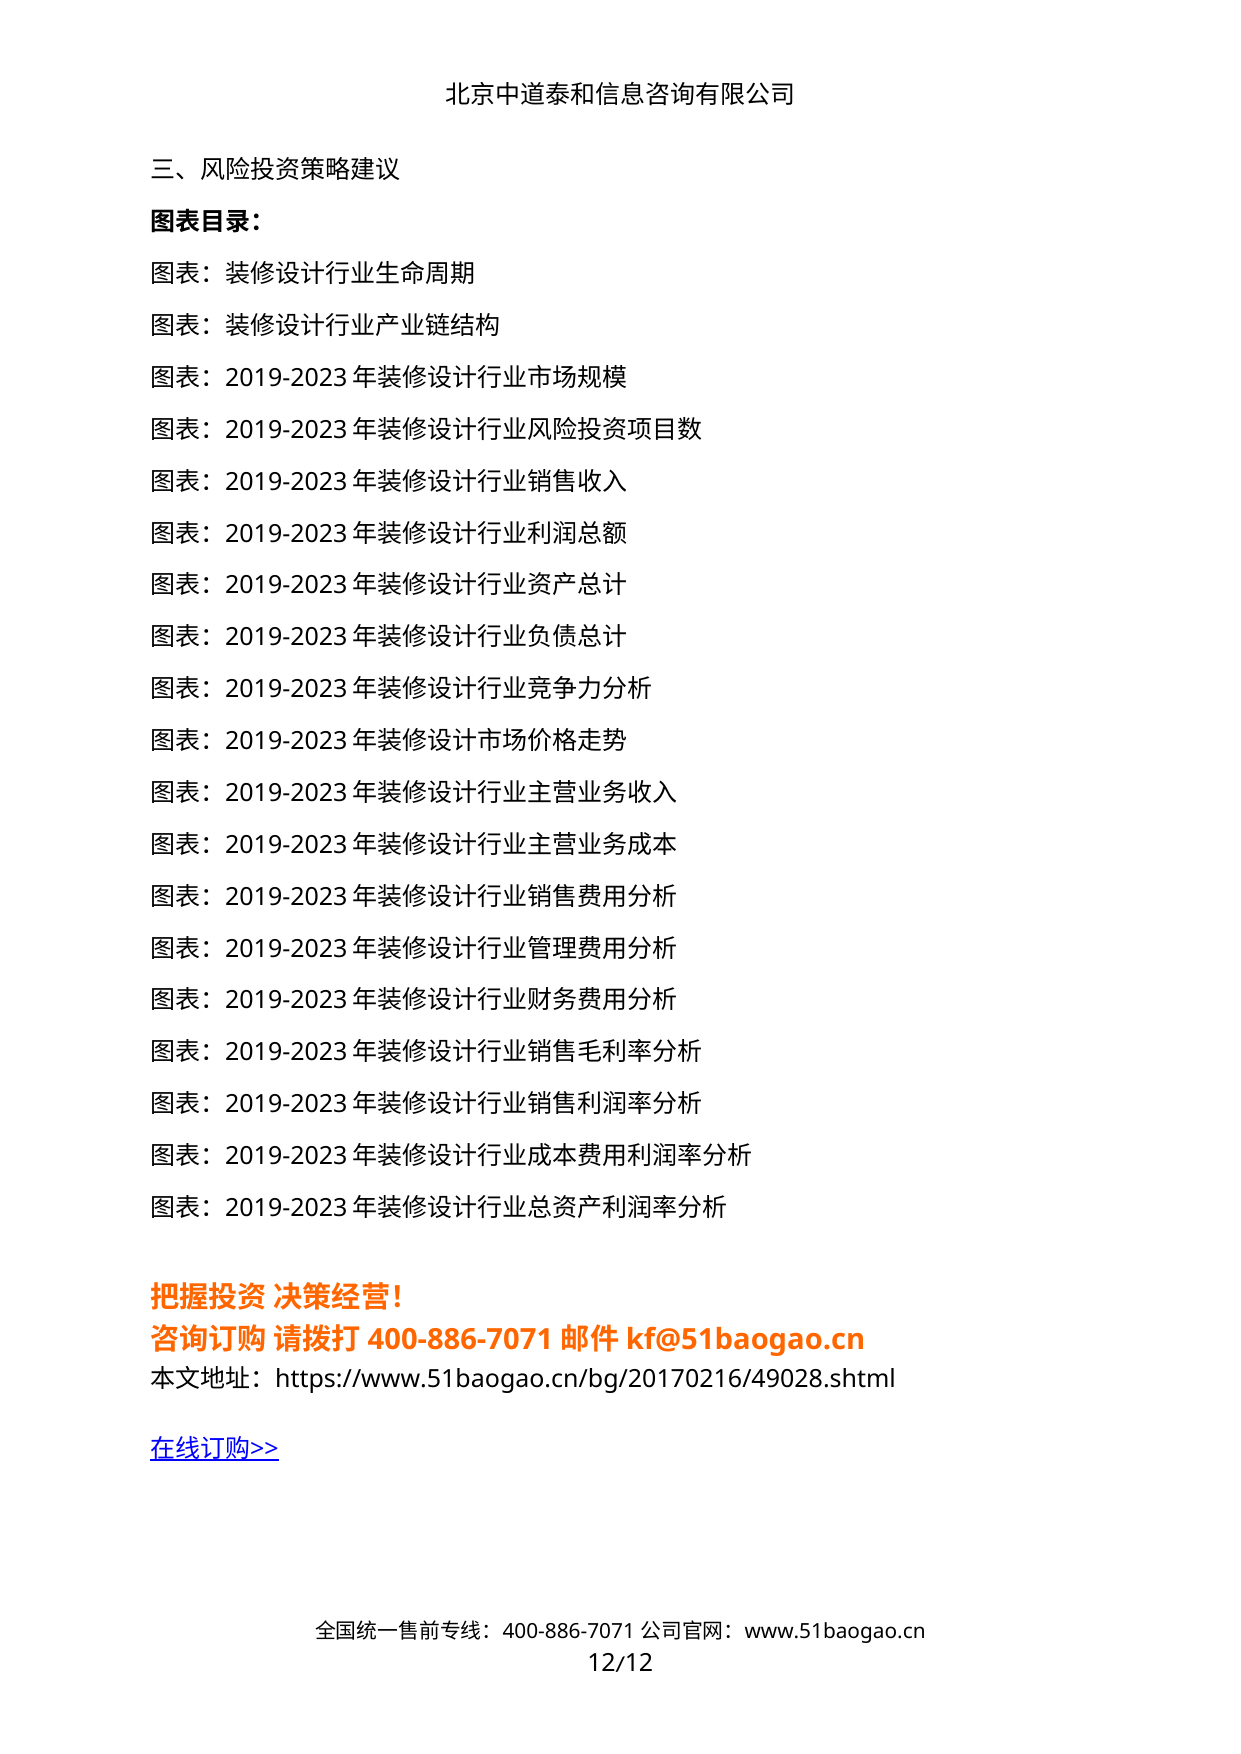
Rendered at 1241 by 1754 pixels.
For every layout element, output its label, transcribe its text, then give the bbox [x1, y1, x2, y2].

text 图表：2019-2023年装修设计行业竞争力分析 [150, 669, 1090, 705]
text 图表：2019-2023年装修设计行业财务费用分析 [150, 980, 1090, 1016]
text 图表：2019-2023年装修设计市场价格走势 [150, 721, 1090, 757]
text 图表：2019-2023年装修设计行业风险投资项目数 [150, 409, 1090, 446]
text 图表：2019-2023年装修设计行业负债总计 [150, 617, 1090, 653]
text 图表：2019-2023年装修设计行业主营业务收入 [150, 772, 1090, 809]
text 图表：2019-2023年装修设计行业销售毛利率分析 [150, 1032, 1090, 1068]
text 图表：2019-2023年装修设计行业资产总计 [150, 565, 1090, 601]
text 图表：2019-2023年装修设计行业成本费用利润率分析 [150, 1136, 1090, 1172]
text 把握投资 决策经营！咨询订购 请拨打 400-886-7071 邮件 kf@51baogao.cn本文地址：https://www.51baogao.cn/bg/20170216/49028.shtml [150, 1239, 1090, 1394]
text 图表：2019-2023年装修设计行业销售利润率分析 [150, 1084, 1090, 1120]
text 图表：2019-2023年装修设计行业总资产利润率分析 [150, 1187, 1090, 1224]
text 三、风险投资策略建议 [150, 150, 1090, 186]
text 在线订购>> [150, 1394, 1090, 1465]
text 图表：2019-2023年装修设计行业市场规模 [150, 357, 1090, 394]
text 图表：2019-2023年装修设计行业销售费用分析 [150, 876, 1090, 912]
text 图表：2019-2023年装修设计行业销售收入 [150, 461, 1090, 497]
text 图表：2019-2023年装修设计行业利润总额 [150, 513, 1090, 549]
text 图表：装修设计行业生命周期 [150, 254, 1090, 290]
text 图表：2019-2023年装修设计行业管理费用分析 [150, 928, 1090, 964]
text 图表目录： [150, 202, 1090, 238]
text 图表：装修设计行业产业链结构 [150, 306, 1090, 342]
text 图表：2019-2023年装修设计行业主营业务成本 [150, 824, 1090, 861]
